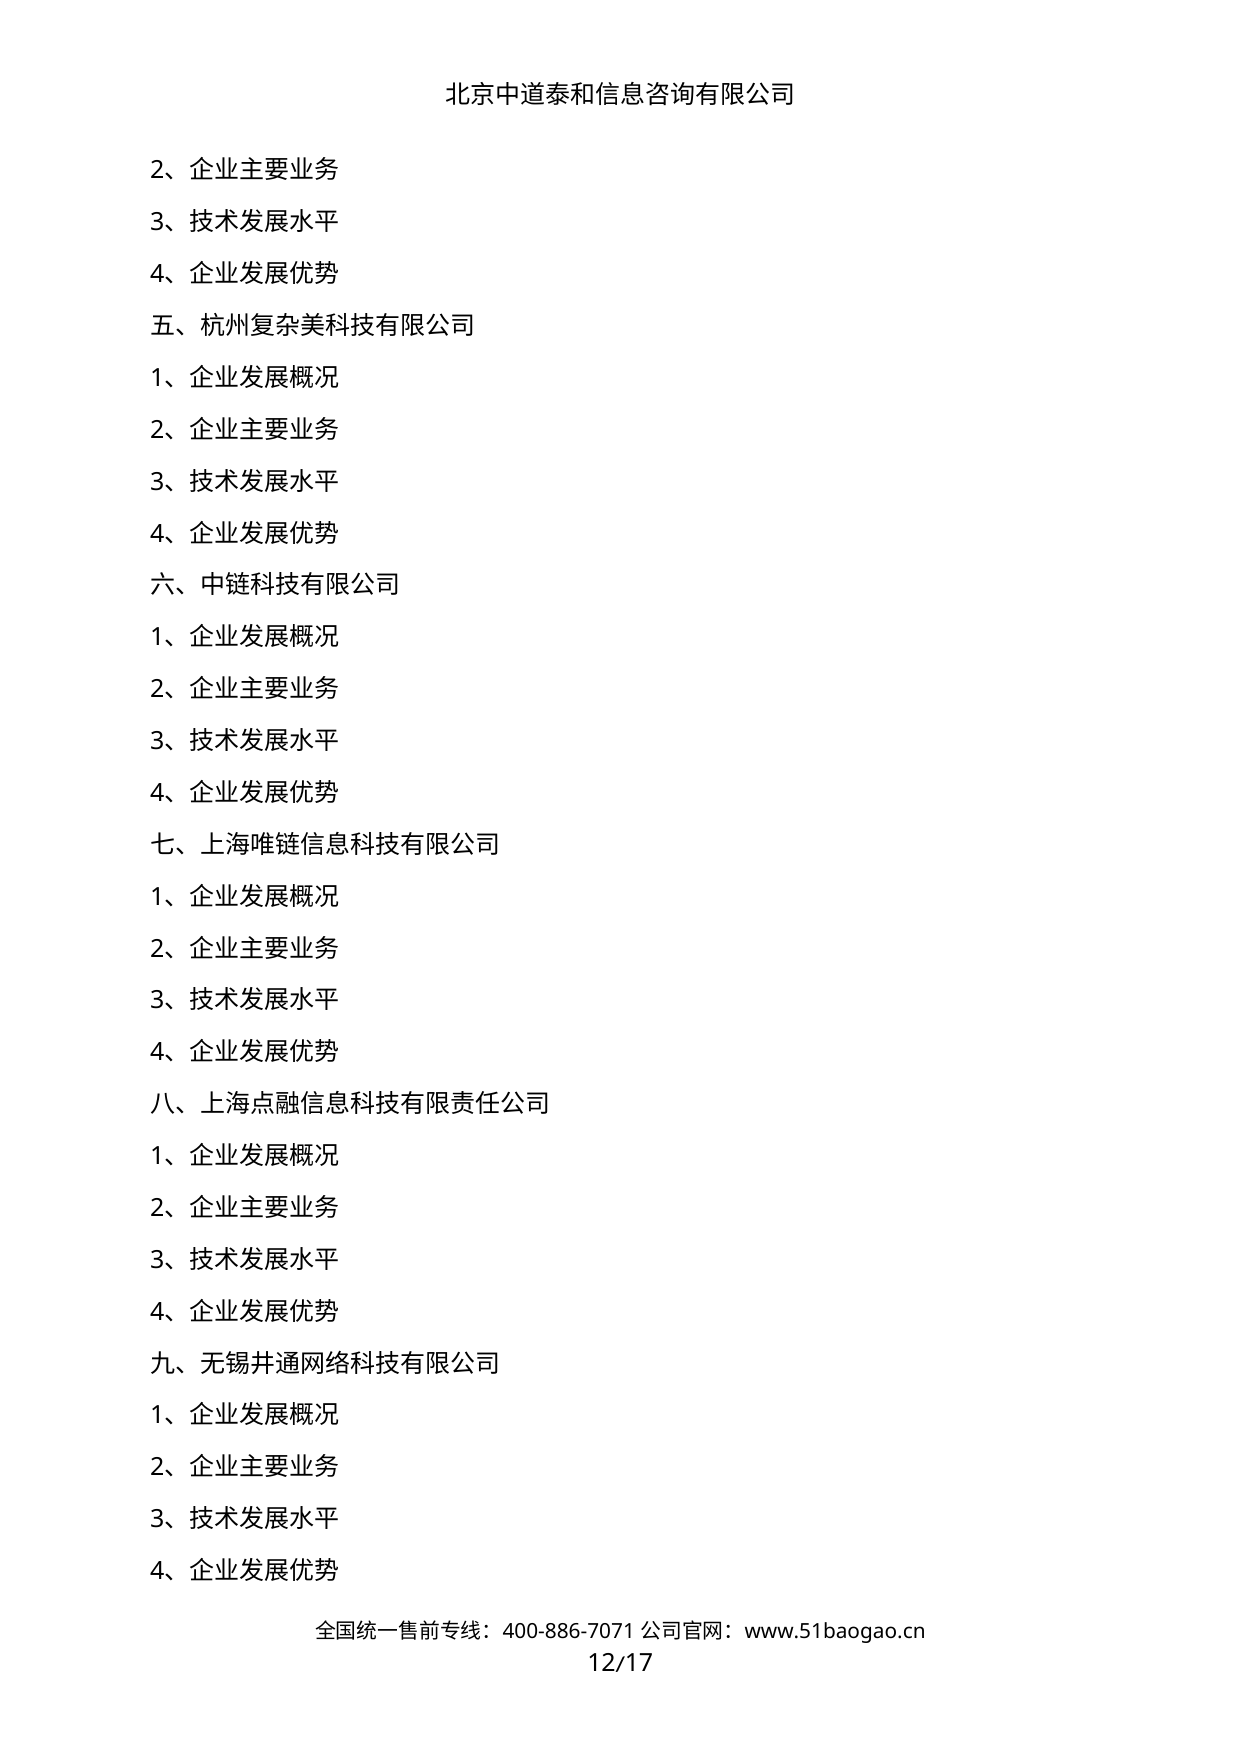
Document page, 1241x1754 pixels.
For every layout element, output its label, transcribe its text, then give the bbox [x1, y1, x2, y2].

text 六、中链科技有限公司 [150, 565, 1090, 601]
text 4、企业发展优势 [150, 1032, 1090, 1068]
text 3、技术发展水平 [150, 202, 1090, 238]
text 七、上海唯链信息科技有限公司 [150, 824, 1090, 861]
text 2、企业主要业务 [150, 928, 1090, 964]
text 4、企业发展优势 [150, 1551, 1090, 1587]
text 1、企业发展概况 [150, 1395, 1090, 1431]
text 1、企业发展概况 [150, 876, 1090, 912]
text 1、企业发展概况 [150, 617, 1090, 653]
text 2、企业主要业务 [150, 150, 1090, 186]
text 4、企业发展优势 [150, 254, 1090, 290]
text 4、企业发展优势 [150, 513, 1090, 549]
text 1、企业发展概况 [150, 1136, 1090, 1172]
text 4、企业发展优势 [150, 1291, 1090, 1327]
text 2、企业主要业务 [150, 669, 1090, 705]
text 九、无锡井通网络科技有限公司 [150, 1343, 1090, 1379]
text 3、技术发展水平 [150, 1499, 1090, 1535]
text 3、技术发展水平 [150, 1239, 1090, 1276]
text 1、企业发展概况 [150, 357, 1090, 394]
text 五、杭州复杂美科技有限公司 [150, 306, 1090, 342]
text 3、技术发展水平 [150, 721, 1090, 757]
text 八、上海点融信息科技有限责任公司 [150, 1084, 1090, 1120]
text 2、企业主要业务 [150, 1447, 1090, 1483]
text 3、技术发展水平 [150, 980, 1090, 1016]
text 4、企业发展优势 [150, 772, 1090, 809]
text 2、企业主要业务 [150, 1187, 1090, 1224]
text 2、企业主要业务 [150, 409, 1090, 446]
text 3、技术发展水平 [150, 461, 1090, 497]
